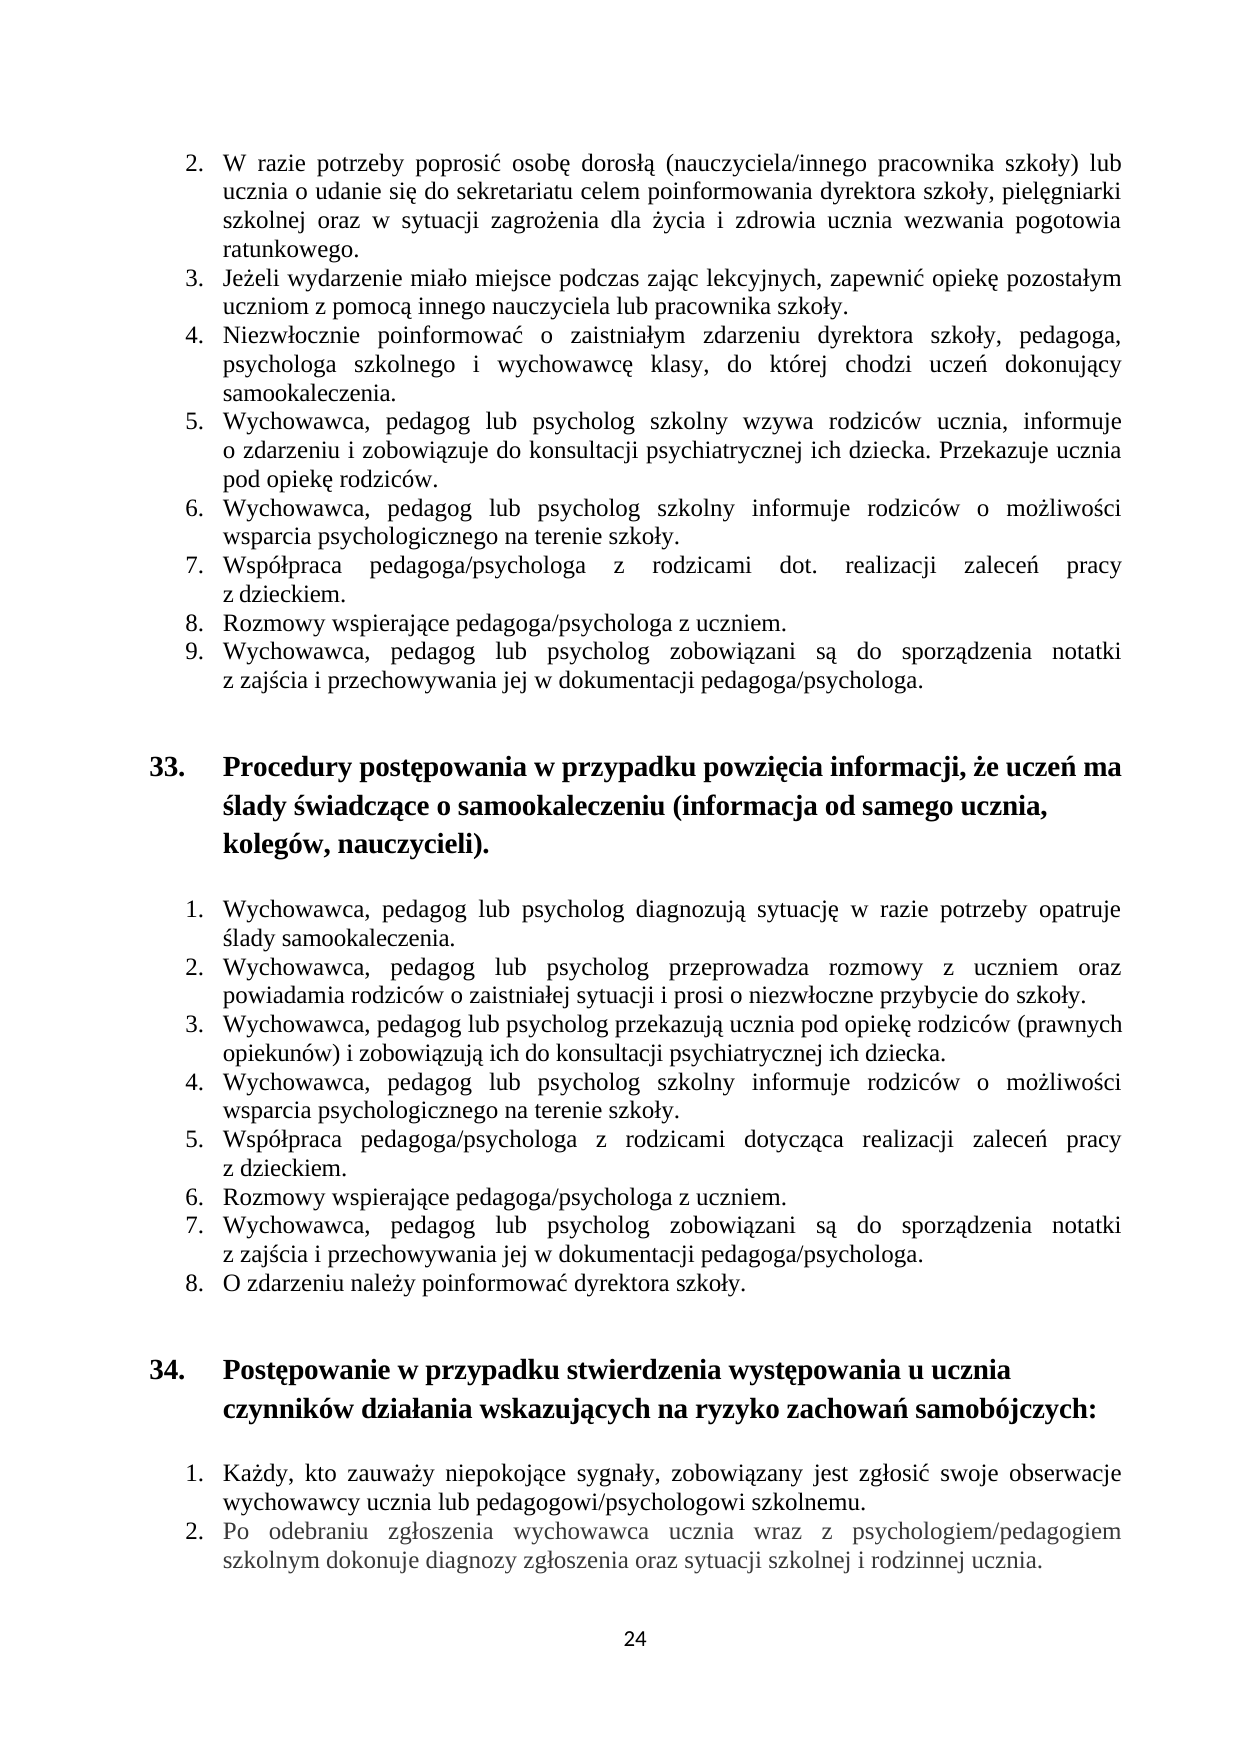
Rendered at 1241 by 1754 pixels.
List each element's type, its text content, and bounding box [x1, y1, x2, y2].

list Rozmowy wspierające pedagoga/psychologa z uczniem. [185, 608, 1122, 636]
list Współpraca pedagoga/psychologa z rodzicami dot. realizacji zaleceń pracy z dzieckiem. [185, 550, 1122, 608]
list Wychowawca, pedagog lub psycholog szkolny informuje rodziców o możliwości wsparcia psychologicznego na terenie szkoły. [185, 493, 1122, 550]
list Wychowawca, pedagog lub psycholog przeprowadza rozmowy z uczniem oraz powiadamia rodziców o zaistniałej sytuacji i prosi o niezwłoczne przybycie do szkoły. [185, 952, 1122, 1009]
list Wychowawca, pedagog lub psycholog zobowiązani są do sporządzenia notatki z zajścia i przechowywania jej w dokumentacji pedagoga/psychologa. [185, 1210, 1122, 1268]
list W razie potrzeby poprosić osobę dorosłą (nauczyciela/innego pracownika szkoły) lub ucznia o udanie się do sekretariatu celem poinformowania dyrektora szkoły, pielęgniarki szkolnej oraz w sytuacji zagrożenia dla życia i zdrowia ucznia wezwania pogotowia ratunkowego. [185, 148, 1122, 263]
list Niezwłocznie poinformować o zaistniałym zdarzeniu dyrektora szkoły, pedagoga, psychologa szkolnego i wychowawcę klasy, do której chodzi uczeń dokonujący samookaleczenia. [185, 320, 1122, 406]
list Wychowawca, pedagog lub psycholog zobowiązani są do sporządzenia notatki z zajścia i przechowywania jej w dokumentacji pedagoga/psychologa. [185, 636, 1122, 694]
list Każdy, kto zauważy niepokojące sygnały, zobowiązany jest zgłosić swoje obserwacje wychowawcy ucznia lub pedagogowi/psychologowi szkolnemu. [185, 1458, 1122, 1516]
list Wychowawca, pedagog lub psycholog szkolny informuje rodziców o możliwości wsparcia psychologicznego na terenie szkoły. [185, 1067, 1122, 1124]
list Wychowawca, pedagog lub psycholog przekazują ucznia pod opiekę rodziców (prawnych opiekunów) i zobowiązują ich do konsultacji psychiatrycznej ich dziecka. [185, 1009, 1122, 1067]
list Jeżeli wydarzenie miało miejsce podczas zając lekcyjnych, zapewnić opiekę pozostałym uczniom z pomocą innego nauczyciela lub pracownika szkoły. [185, 263, 1122, 320]
subtitle Postępowanie w przypadku stwierdzenia występowania u ucznia czynników działania wskazujących na ryzyko zachowań samobójczych: [185, 1352, 1122, 1424]
list Współpraca pedagoga/psychologa z rodzicami dotycząca realizacji zaleceń pracy z dzieckiem. [185, 1124, 1122, 1182]
list Rozmowy wspierające pedagoga/psychologa z uczniem. [185, 1182, 1122, 1210]
list Wychowawca, pedagog lub psycholog szkolny wzywa rodziców ucznia, informuje o zdarzeniu i zobowiązuje do konsultacji psychiatrycznej ich dziecka. Przekazuje ucznia pod opiekę rodziców. [185, 406, 1122, 493]
list Wychowawca, pedagog lub psycholog diagnozują sytuację w razie potrzeby opatruje ślady samookaleczenia. [185, 894, 1122, 952]
list O zdarzeniu należy poinformować dyrektora szkoły. [185, 1268, 1122, 1297]
list Po odebraniu zgłoszenia wychowawca ucznia wraz z psychologiem/pedagogiem szkolnym dokonuje diagnozy zgłoszenia oraz sytuacji szkolnej i rodzinnej ucznia. [185, 1516, 1122, 1573]
subtitle Procedury postępowania w przypadku powzięcia informacji, że uczeń ma ślady świadczące o samookaleczeniu (informacja od samego ucznia, kolegów, nauczycieli). [185, 749, 1122, 860]
